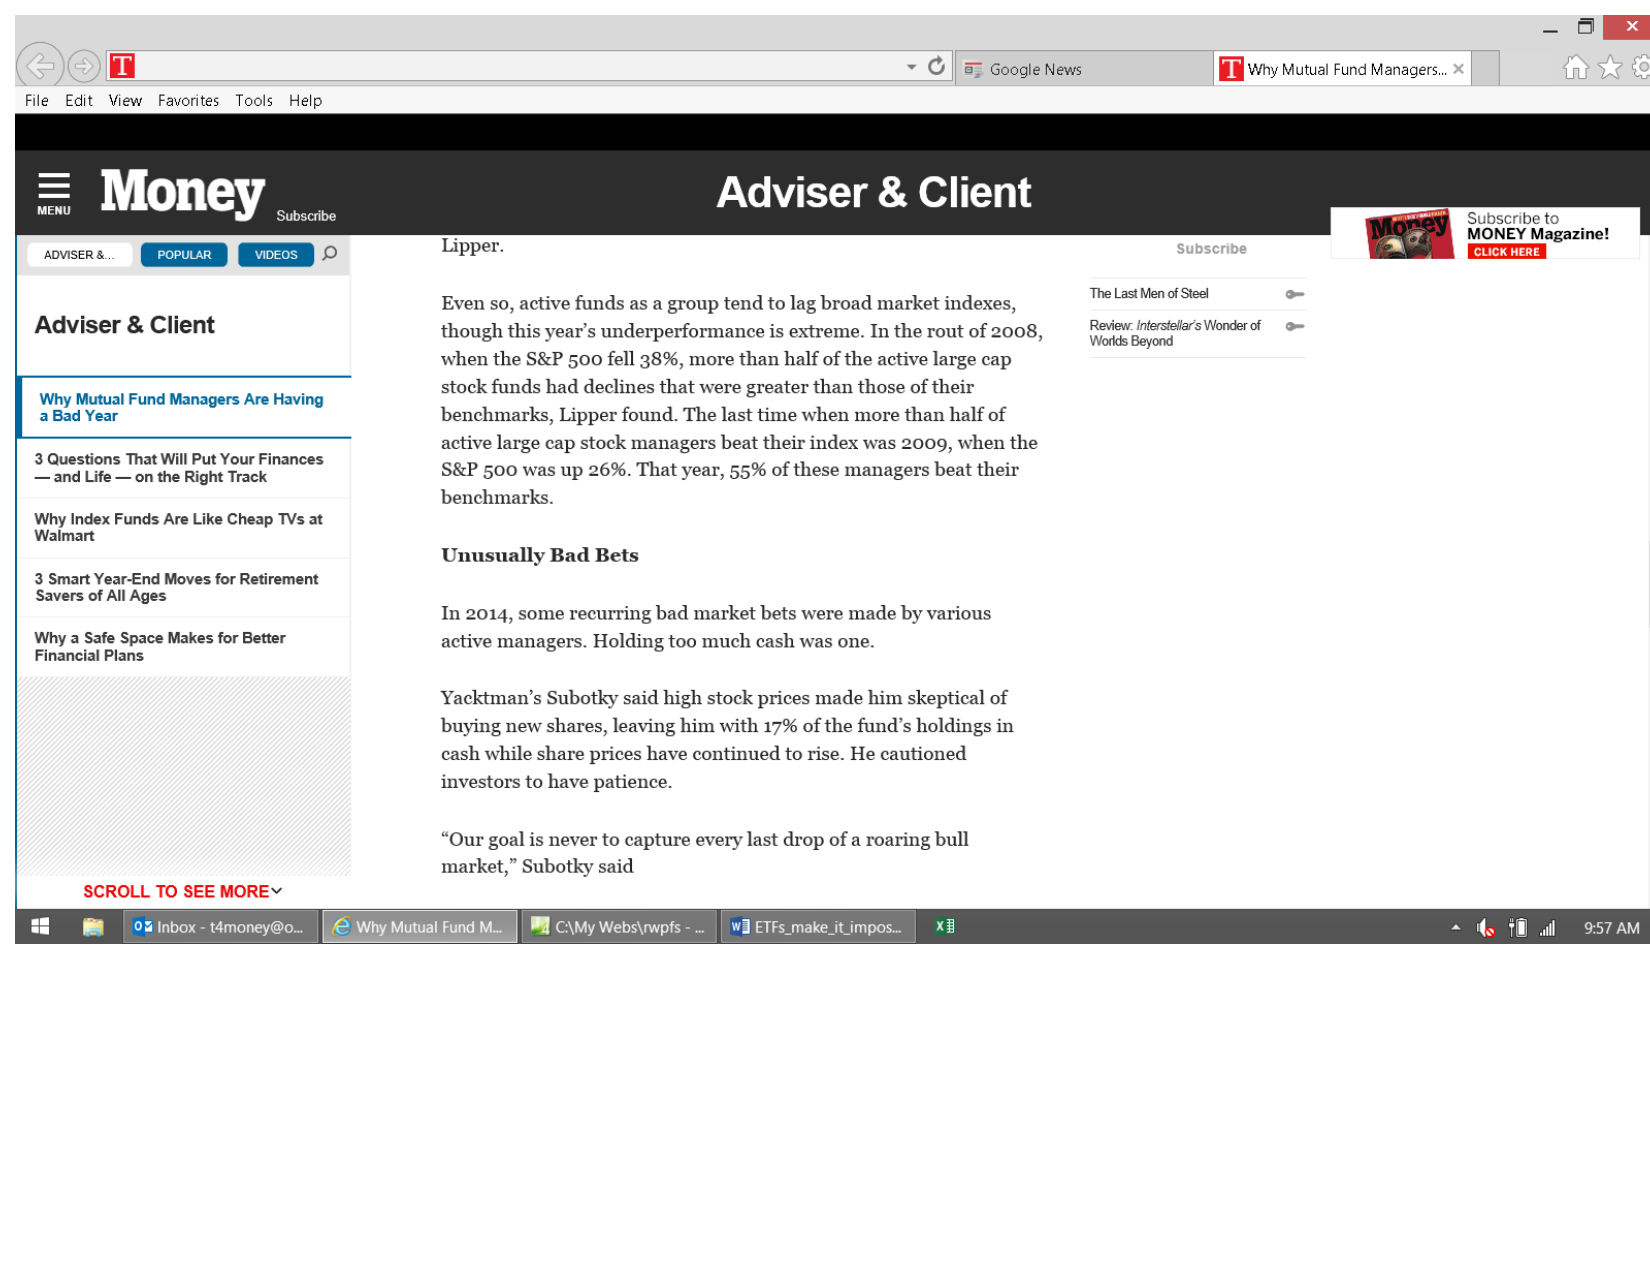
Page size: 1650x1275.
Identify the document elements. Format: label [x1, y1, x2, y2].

picture [15, 15, 1650, 944]
